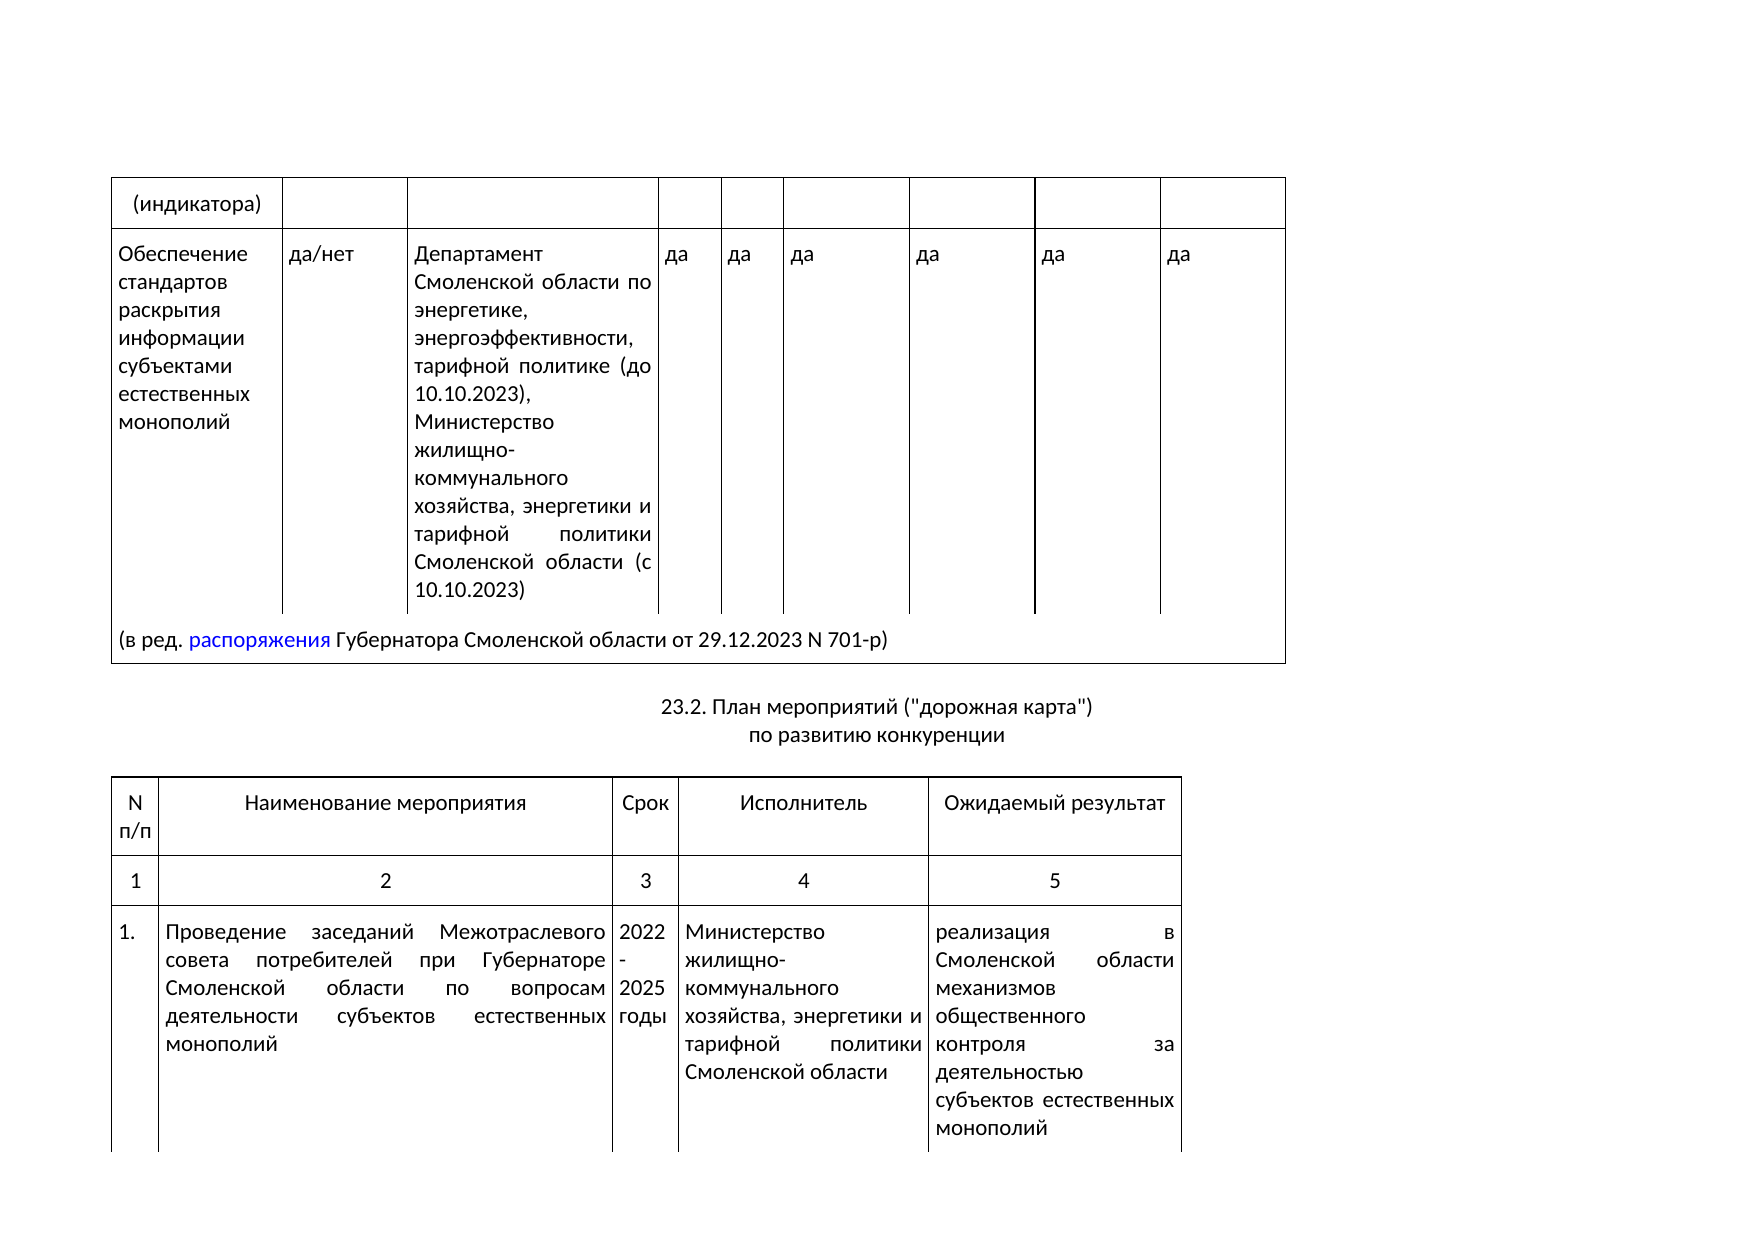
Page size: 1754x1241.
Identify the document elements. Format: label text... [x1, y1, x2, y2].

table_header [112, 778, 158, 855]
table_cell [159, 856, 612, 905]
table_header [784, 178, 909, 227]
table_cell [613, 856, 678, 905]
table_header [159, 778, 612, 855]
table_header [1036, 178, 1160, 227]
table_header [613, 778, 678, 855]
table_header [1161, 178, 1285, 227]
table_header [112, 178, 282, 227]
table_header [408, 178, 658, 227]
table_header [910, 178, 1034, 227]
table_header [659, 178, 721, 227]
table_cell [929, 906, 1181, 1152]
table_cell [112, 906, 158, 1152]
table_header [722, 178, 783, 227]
text 23.2. План мероприятий ("дорожная карта") [118, 692, 1636, 720]
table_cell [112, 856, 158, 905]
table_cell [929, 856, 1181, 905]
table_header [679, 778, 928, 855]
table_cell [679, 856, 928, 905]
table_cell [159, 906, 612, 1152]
text по развитию конкуренции [118, 720, 1636, 748]
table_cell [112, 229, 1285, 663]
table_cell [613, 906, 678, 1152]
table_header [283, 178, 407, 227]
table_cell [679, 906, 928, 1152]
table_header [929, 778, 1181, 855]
